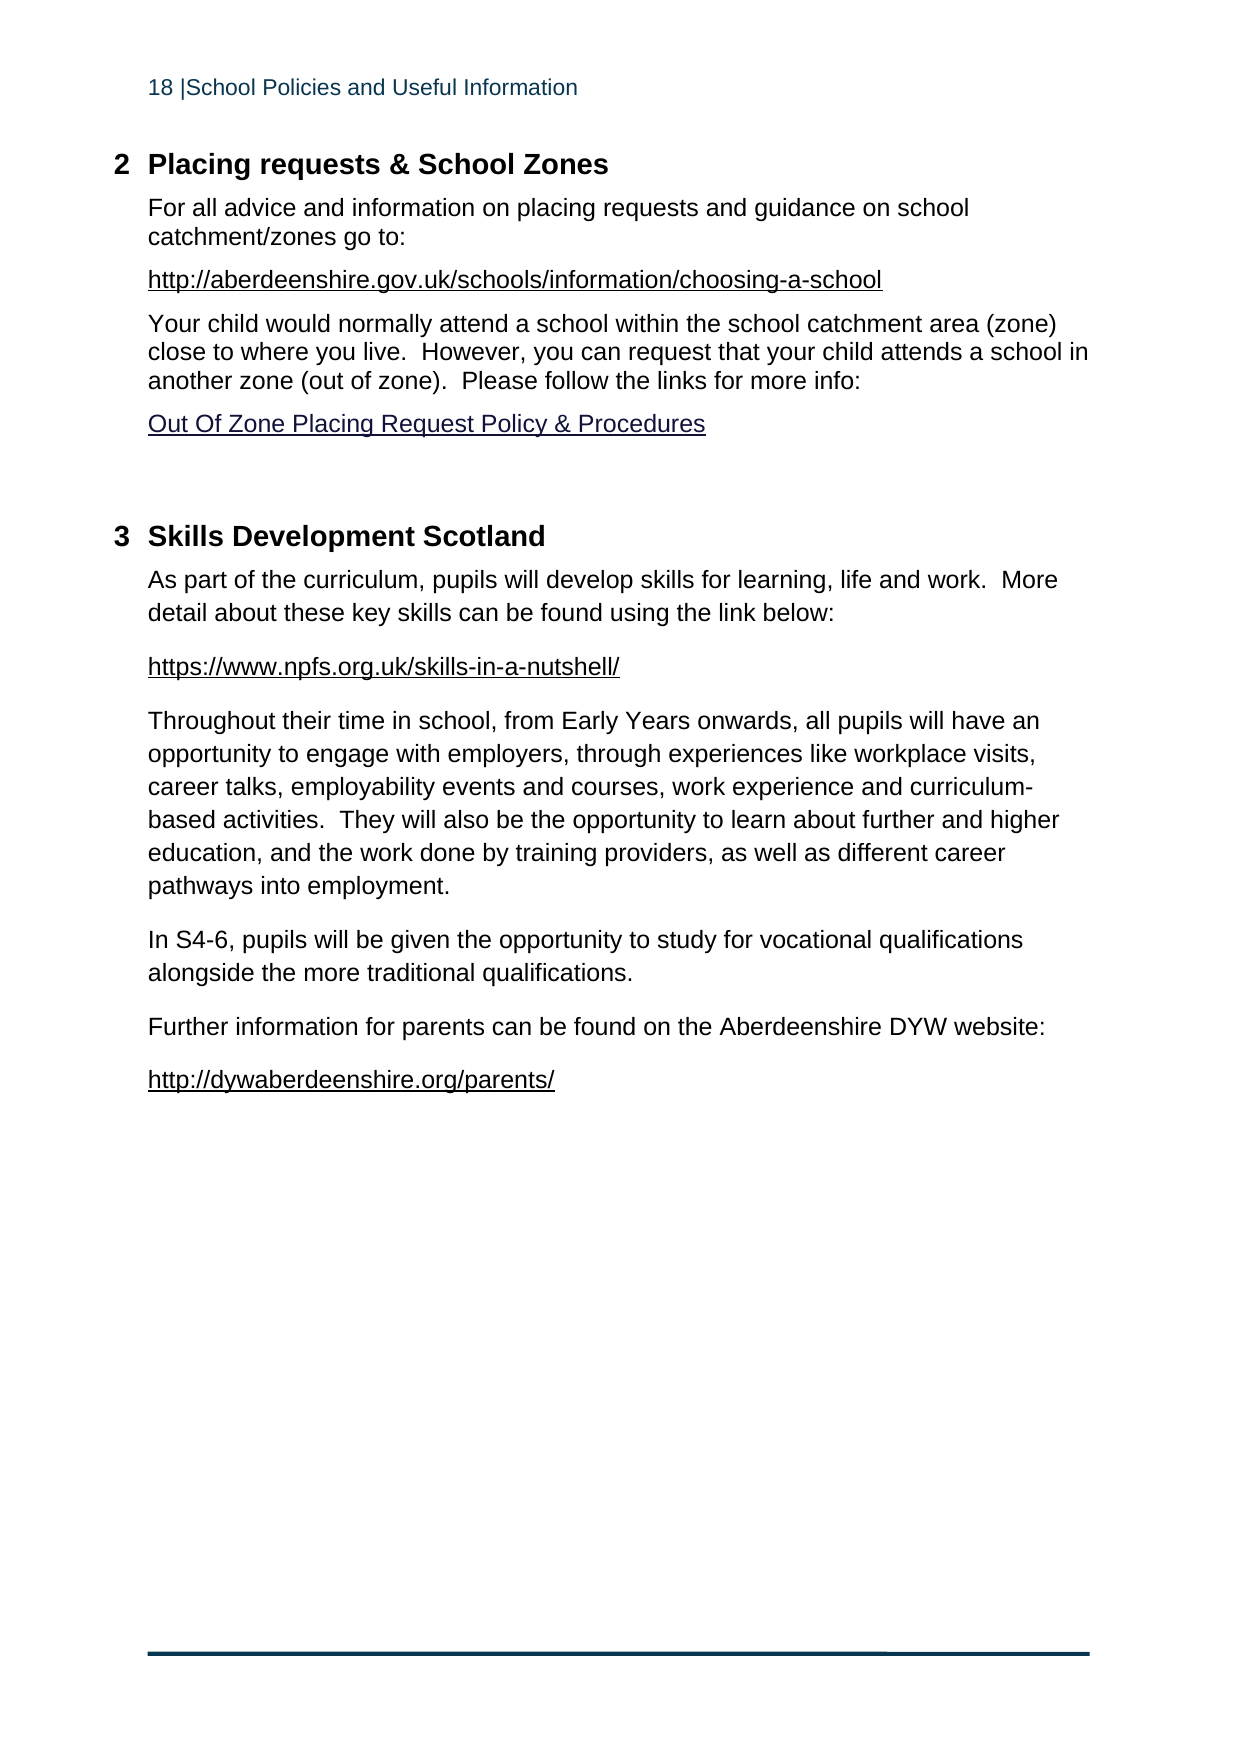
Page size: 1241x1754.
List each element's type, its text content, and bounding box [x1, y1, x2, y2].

text Your child would normally attend a school within the school catchment area (zone) close to where you live. However, you can request that your child attends a school in another zone (out of zone). Please follow the links for more info: [148, 309, 1092, 395]
text Further information for parents can be found on the Aberdeenshire DYW website: [148, 1012, 1092, 1040]
text As part of the curriculum, pupils will develop skills for learning, life and work. More detail about these key skills can be found using the link below: [148, 565, 1092, 627]
subtitle Placing requests & School Zones [130, 147, 1092, 181]
text Out Of Zone Placing Request Policy & Procedures [148, 409, 1092, 438]
text For all advice and information on placing requests and guidance on school catchment/zones go to: [148, 193, 1092, 251]
subtitle Skills Development Scotland [130, 519, 1092, 553]
text http://dywaberdeenshire.org/parents/ [148, 1066, 1092, 1094]
text https://www.npfs.org.uk/skills-in-a-nutshell/ [148, 652, 1092, 681]
text http://aberdeenshire.gov.uk/schools/information/choosing-a-school [148, 265, 1092, 294]
text In S4-6, pupils will be given the opportunity to study for vocational qualifications alongside the more traditional qualifications. [148, 925, 1092, 987]
text Throughout their time in school, from Early Years onwards, all pupils will have an opportunity to engage with employers, through experiences like workplace visits, career talks, employability events and courses, work experience and curriculum-based activities. They will also be the opportunity to learn about further and higher education, and the work done by training providers, as well as different career pathways into employment. [148, 706, 1092, 900]
